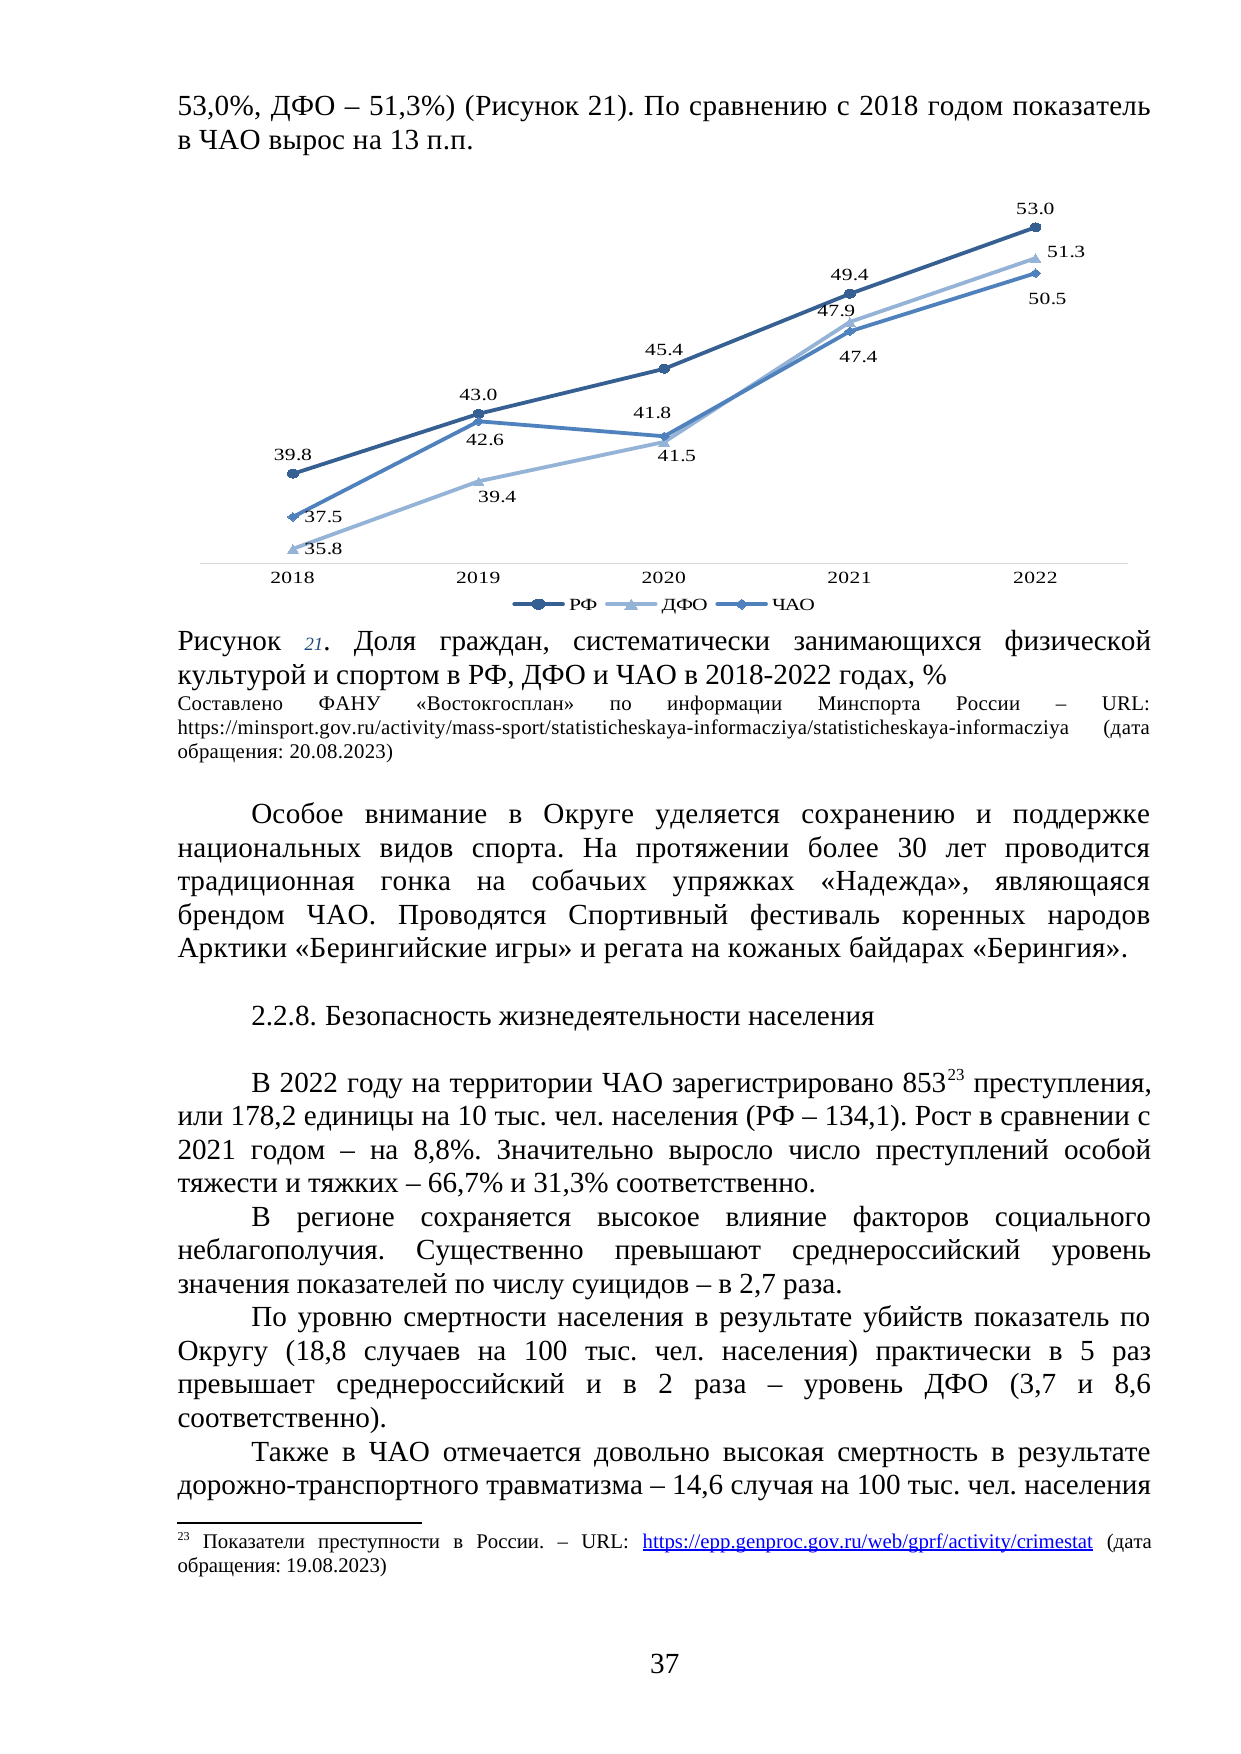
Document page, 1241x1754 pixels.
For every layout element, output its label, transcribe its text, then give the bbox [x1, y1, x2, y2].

text Рисунок 21. Доля граждан, систематически занимающихся физической культурой и спортом в РФ, ДФО и ЧАО в 2018-2022 годах, % [177, 623, 1152, 691]
list Безопасность жизнедеятельности населения [177, 998, 1152, 1031]
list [177, 88, 1152, 156]
list Особое внимание в Округе уделяется сохранению и поддержке национальных видов спорта. На протяжении более 30 лет проводится традиционная гонка на собачьих упряжках «Надежда», являющаяся брендом ЧАО. Проводятся Спортивный фестиваль коренных народов Арктики «Берингийские игры» и регата на кожаных байдарах «Берингия». [177, 796, 1152, 964]
text По уровню смертности населения в результате убийств показатель по Округу (18,8 случаев на 100 тыс. чел. населения) практически в 5 раз превышает среднероссийский и в 2 раза – уровень ДФО (3,7 и 8,6 соответственно). [177, 1299, 1152, 1434]
text В 2022 году на территории ЧАО зарегистрировано 853 преступления, или 178,2 единицы на 10 тыс. чел. населения (РФ – 134,1). Рост в сравнении с 2021 годом – на 8,8%. Значительно выросло число преступлений особой тяжести и тяжких – 66,7% и 31,3% соответственно. [177, 1065, 1152, 1199]
text Составлено ФАНУ «Востокгосплан» по информации Минспорта России – URL: https://minsport.gov.ru/activity/mass-sport/statisticheskaya-informacziya/statisticheskaya-informacziya (дата обращения: 20.08.2023) [177, 691, 1152, 763]
text В регионе сохраняется высокое влияние факторов социального неблагополучия. Существенно превышают среднероссийский уровень значения показателей по числу суицидов – в 2,7 раза. [177, 1199, 1152, 1299]
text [177, 1434, 1152, 1501]
